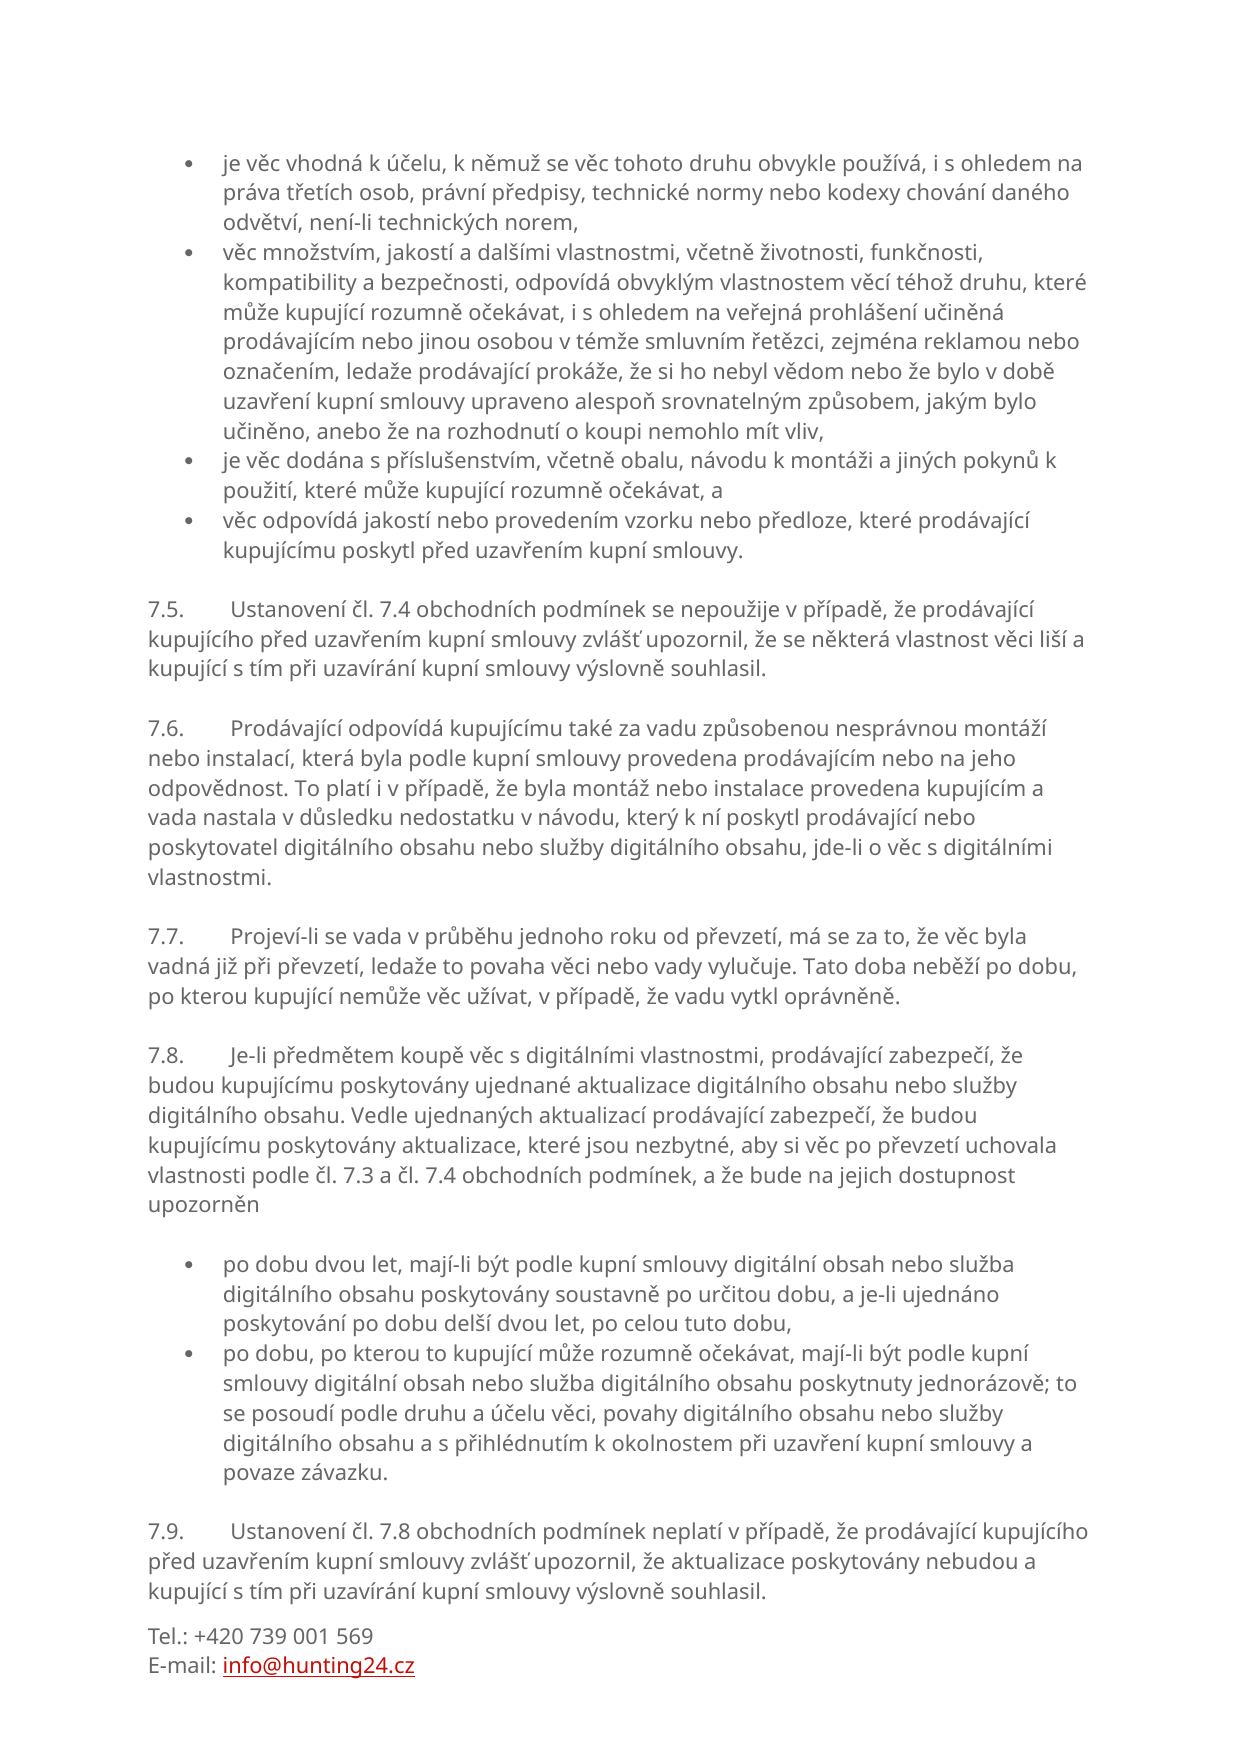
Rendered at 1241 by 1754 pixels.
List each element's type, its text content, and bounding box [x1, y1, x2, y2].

list po dobu dvou let, mají-li být podle kupní smlouvy digitální obsah nebo služba digitálního obsahu poskytovány soustavně po určitou dobu, a je-li ujednáno poskytování po dobu delší dvou let, po celou tuto dobu, [185, 1249, 1093, 1338]
text 7.5. Ustanovení čl. 7.4 obchodních podmínek se nepoužije v případě, že prodávající kupujícího před uzavřením kupní smlouvy zvlášť upozornil, že se některá vlastnost věci liší a kupující s tím při uzavírání kupní smlouvy výslovně souhlasil. [148, 594, 1093, 683]
text 7.6. Prodávající odpovídá kupujícímu také za vadu způsobenou nesprávnou montáží nebo instalací, která byla podle kupní smlouvy provedena prodávajícím nebo na jeho odpovědnost. To platí i v případě, že byla montáž nebo instalace provedena kupujícím a vada nastala v důsledku nedostatku v návodu, který k ní poskytl prodávající nebo poskytovatel digitálního obsahu nebo služby digitálního obsahu, jde-li o věc s digitálními vlastnostmi. [148, 713, 1093, 892]
text 7.8. Je-li předmětem koupě věc s digitálními vlastnostmi, prodávající zabezpečí, že budou kupujícímu poskytovány ujednané aktualizace digitálního obsahu nebo služby digitálního obsahu. Vedle ujednaných aktualizací prodávající zabezpečí, že budou kupujícímu poskytovány aktualizace, které jsou nezbytné, aby si věc po převzetí uchovala vlastnosti podle čl. 7.3 a čl. 7.4 obchodních podmínek, a že bude na jejich dostupnost upozorněn [148, 1040, 1093, 1219]
list je věc dodána s příslušenstvím, včetně obalu, návodu k montáži a jiných pokynů k použití, které může kupující rozumně očekávat, a [185, 446, 1093, 505]
list po dobu, po kterou to kupující může rozumně očekávat, mají-li být podle kupní smlouvy digitální obsah nebo služba digitálního obsahu poskytnuty jednorázově; to se posoudí podle druhu a účelu věci, povahy digitálního obsahu nebo služby digitálního obsahu a s přihlédnutím k okolnostem při uzavření kupní smlouvy a povaze závazku. [185, 1338, 1093, 1487]
list věc odpovídá jakostí nebo provedením vzorku nebo předloze, které prodávající kupujícímu poskytl před uzavřením kupní smlouvy. [185, 505, 1093, 565]
list věc množstvím, jakostí a dalšími vlastnostmi, včetně životnosti, funkčnosti, kompatibility a bezpečnosti, odpovídá obvyklým vlastnostem věcí téhož druhu, které může kupující rozumně očekávat, i s ohledem na veřejná prohlášení učiněná prodávajícím nebo jinou osobou v témže smluvním řetězci, zejména reklamou nebo označením, ledaže prodávající prokáže, že si ho nebyl vědom nebo že bylo v době uzavření kupní smlouvy upraveno alespoň srovnatelným způsobem, jakým bylo učiněno, anebo že na rozhodnutí o koupi nemohlo mít vliv, [185, 237, 1093, 446]
text 7.9. Ustanovení čl. 7.8 obchodních podmínek neplatí v případě, že prodávající kupujícího před uzavřením kupní smlouvy zvlášť upozornil, že aktualizace poskytovány nebudou a kupující s tím při uzavírání kupní smlouvy výslovně souhlasil. [148, 1516, 1093, 1606]
list je věc vhodná k účelu, k němuž se věc tohoto druhu obvykle používá, i s ohledem na práva třetích osob, právní předpisy, technické normy nebo kodexy chování daného odvětví, není-li technických norem, [185, 148, 1093, 237]
text 7.7. Projeví-li se vada v průběhu jednoho roku od převzetí, má se za to, že věc byla vadná již při převzetí, ledaže to povaha věci nebo vady vylučuje. Tato doba neběží po dobu, po kterou kupující nemůže věc užívat, v případě, že vadu vytkl oprávněně. [148, 921, 1093, 1011]
